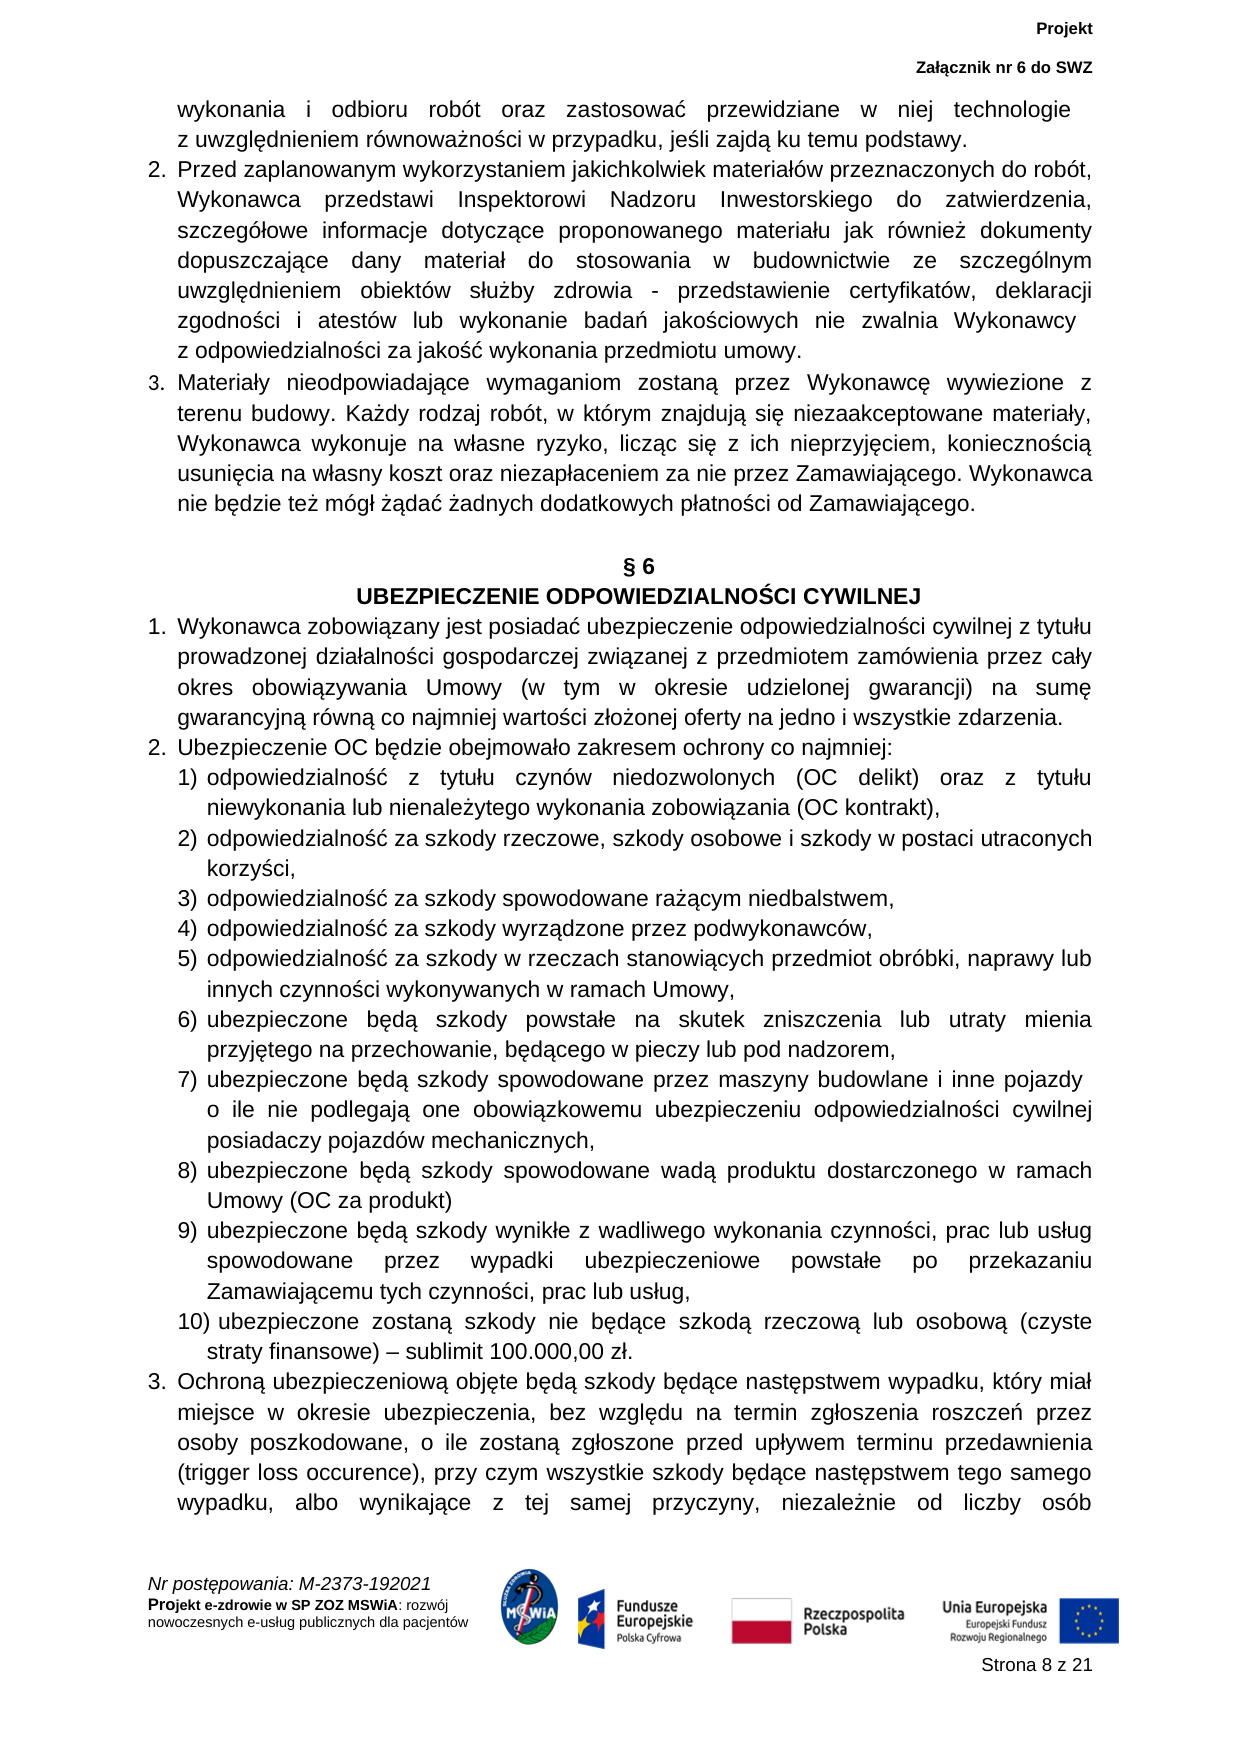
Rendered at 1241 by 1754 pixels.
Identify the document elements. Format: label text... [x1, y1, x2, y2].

list odpowiedzialność za szkody rzeczowe, szkody osobowe i szkody w postaci utraconych korzyści, [177, 824, 1093, 881]
list Wykonawca zobowiązany jest posiadać ubezpieczenie odpowiedzialności cywilnej z tytułu prowadzonej działalności gospodarczej związanej z przedmiotem zamówienia przez cały okres obowiązywania Umowy (w tym w okresie udzielonej gwarancji) na sumę gwarancyjną równą co najmniej wartości złożonej oferty na jedno i wszystkie zdarzenia. [148, 613, 1093, 730]
list Przed zaplanowanym wykorzystaniem jakichkolwiek materiałów przeznaczonych do robót, Wykonawca przedstawi Inspektorowi Nadzoru Inwestorskiego do zatwierdzenia, szczegółowe informacje dotyczące proponowanego materiału jak również dokumenty dopuszczające dany materiał do stosowania w budownictwie ze szczególnym uwzględnieniem obiektów służby zdrowia - przedstawienie certyfikatów, deklaracji zgodności i atestów lub wykonanie badań jakościowych nie zwalnia Wykonawcy z odpowiedzialności za jakość wykonania przedmiotu umowy. [148, 156, 1093, 364]
list ubezpieczone będą szkody powstałe na skutek zniszczenia lub utraty mienia przyjętego na przechowanie, będącego w pieczy lub pod nadzorem, [177, 1006, 1093, 1062]
list odpowiedzialność za szkody spowodowane rażącym niedbalstwem, [177, 885, 1093, 911]
list odpowiedzialność za szkody wyrządzone przez podwykonawców, [177, 915, 1093, 941]
list ubezpieczone będą szkody spowodowane wadą produktu dostarczonego w ramach Umowy (OC za produkt) [177, 1157, 1093, 1213]
list ubezpieczone zostaną szkody nie będące szkodą rzeczową lub osobową (czyste straty finansowe) – sublimit 100.000,00 zł. [177, 1308, 1093, 1364]
picture [497, 1567, 562, 1648]
text § 6 [185, 553, 1093, 579]
list ubezpieczone będą szkody spowodowane przez maszyny budowlane i inne pojazdy o ile nie podlegają one obowiązkowemu ubezpieczeniu odpowiedzialności cywilnej posiadaczy pojazdów mechanicznych, [177, 1066, 1093, 1153]
text UBEZPIECZENIE ODPOWIEDZIALNOŚCI CYWILNEJ [185, 583, 1093, 609]
picture [565, 1574, 1132, 1664]
list Materiały nieodpowiadające wymaganiom zostaną przez Wykonawcę wywiezione z terenu budowy. Każdy rodzaj robót, w którym znajdują się niezaakceptowane materiały, Wykonawca wykonuje na własne ryzyko, licząc się z ich nieprzyjęciem, koniecznością usunięcia na własny koszt oraz niezapłaceniem za nie przez Zamawiającego. Wykonawca nie będzie też mógł żądać żadnych dodatkowych płatności od Zamawiającego. [148, 368, 1093, 517]
list ubezpieczone będą szkody wynikłe z wadliwego wykonania czynności, prac lub usług spowodowane przez wypadki ubezpieczeniowe powstałe po przekazaniu Zamawiającemu tych czynności, prac lub usług, [177, 1217, 1093, 1304]
list odpowiedzialność za szkody w rzeczach stanowiących przedmiot obróbki, naprawy lub innych czynności wykonywanych w ramach Umowy, [177, 945, 1093, 1002]
list Ubezpieczenie OC będzie obejmowało zakresem ochrony co najmniej: [148, 734, 1093, 760]
list odpowiedzialność z tytułu czynów niedozwolonych (OC delikt) oraz z tytułu niewykonania lub nienależytego wykonania zobowiązania (OC kontrakt), [177, 764, 1093, 821]
